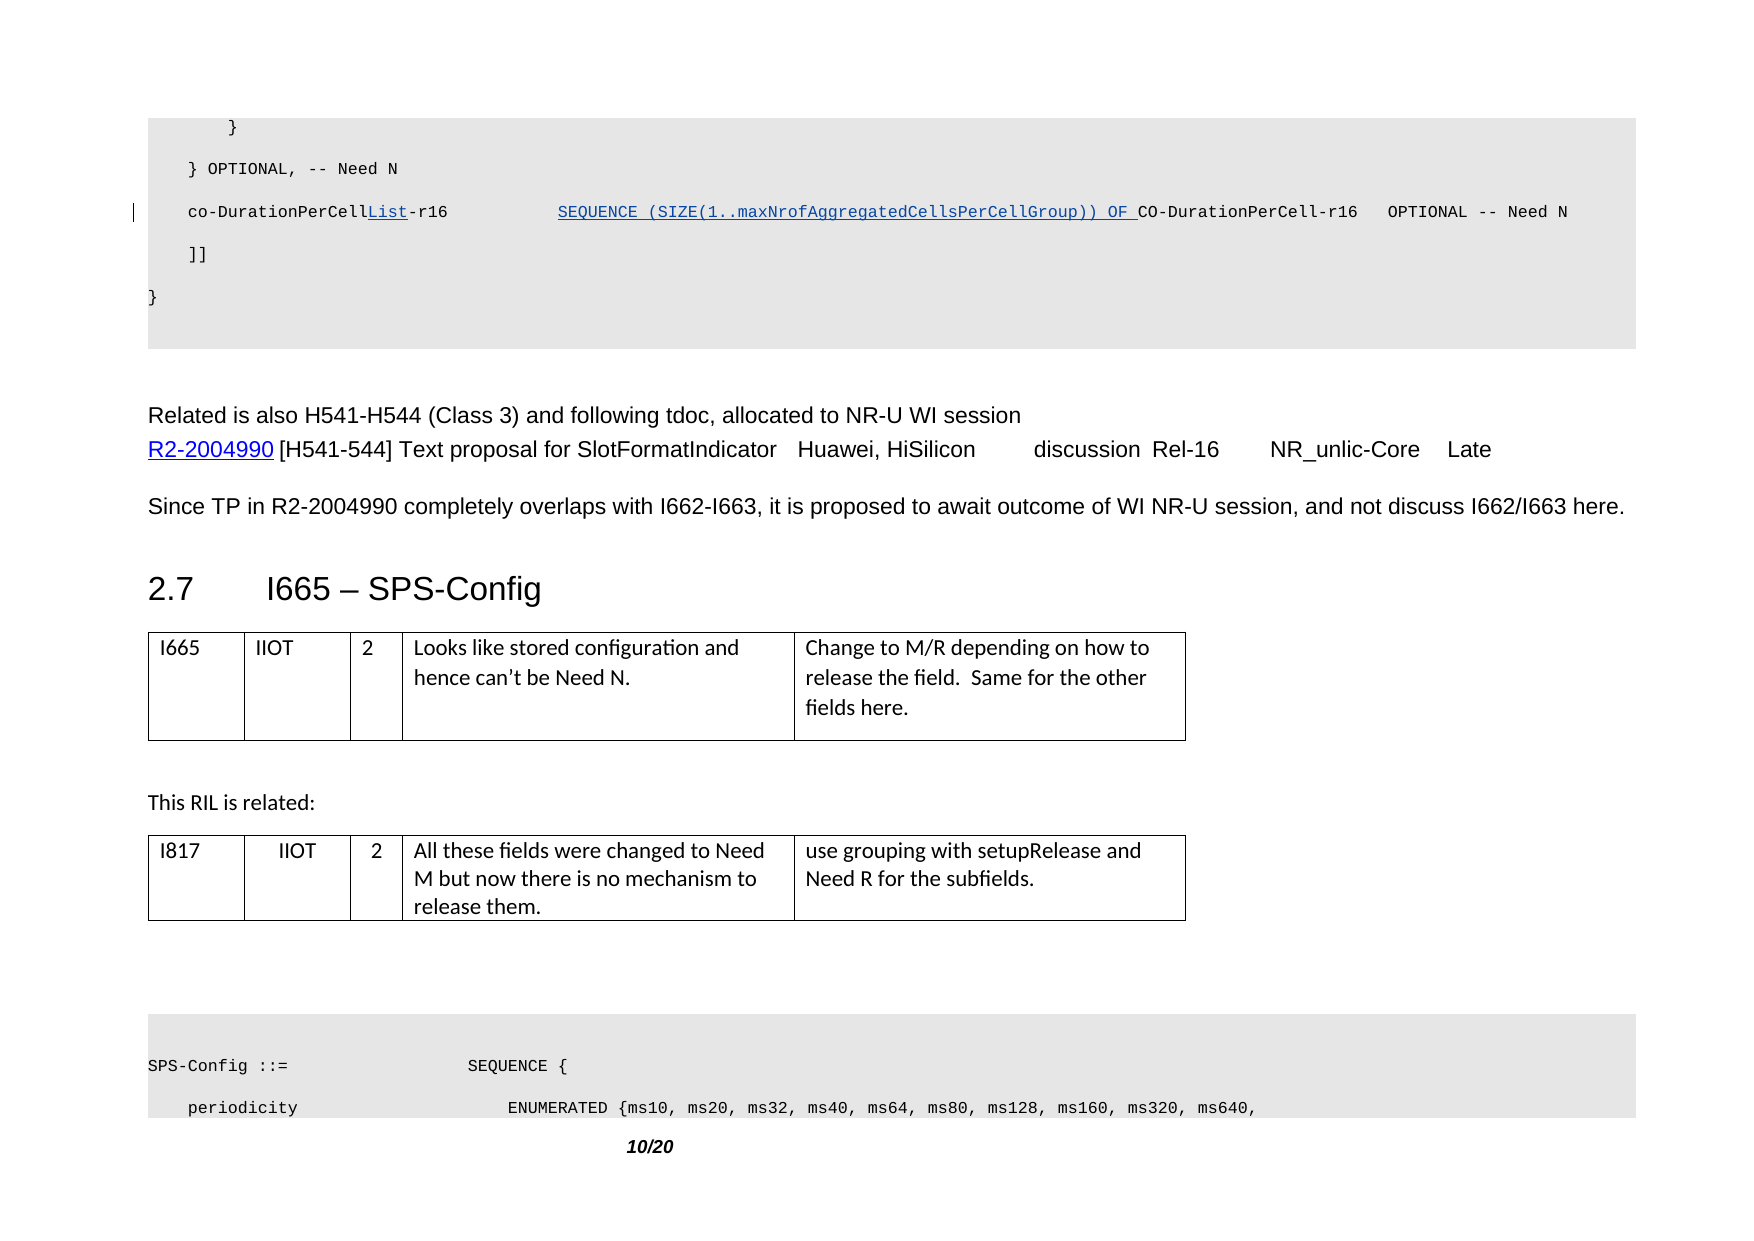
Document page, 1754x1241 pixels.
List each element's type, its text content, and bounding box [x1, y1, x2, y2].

text } OPTIONAL, -- Need N [148, 161, 1636, 179]
text Related is also H541-H544 (Class 3) and following tdoc, allocated to NR-U WI session [148, 402, 1636, 428]
title R2-2004990 [H541-544] Text proposal for SlotFormatIndicator Huawei, HiSilicon discussion Rel-16 NR_unlic-Core Late [148, 436, 1636, 463]
table_header Change to M/R depending on how to release the field. Same for the other fields here. [795, 633, 1185, 740]
table_header All these fields were changed to Need M but now there is no mechanism to release them. [403, 836, 794, 920]
text periodicity ENUMERATED {ms10, ms20, ms32, ms40, ms64, ms80, ms128, ms160, ms320, ms640, [148, 1099, 1636, 1118]
table_header 2 [351, 633, 402, 740]
table_header Looks like stored configuration and hence can’t be Need N. [403, 633, 794, 740]
text Since TP in R2-2004990 completely overlaps with I662-I663, it is proposed to await outcome of WI NR-U session, and not discuss I662/I663 here. [148, 493, 1636, 519]
text } [148, 118, 1636, 137]
table_header I817 [149, 836, 244, 920]
text This RIL is related: [148, 788, 1636, 816]
table_header I665 [149, 633, 244, 740]
text } [148, 288, 1636, 307]
text co-DurationPerCell-r16 CO-DurationPerCell-r16 OPTIONAL -- Need N [148, 203, 1636, 222]
text ]] [148, 246, 1636, 264]
text SPS-Config ::= SEQUENCE { [148, 1057, 1636, 1076]
table_header 2 [351, 836, 402, 920]
subtitle 2.7 I665 – SPS-Config [148, 569, 1636, 607]
table_header IIOT [245, 836, 350, 920]
table_header IIOT [245, 633, 350, 740]
table_header use grouping with setupRelease and Need R for the subfields. [795, 836, 1185, 920]
